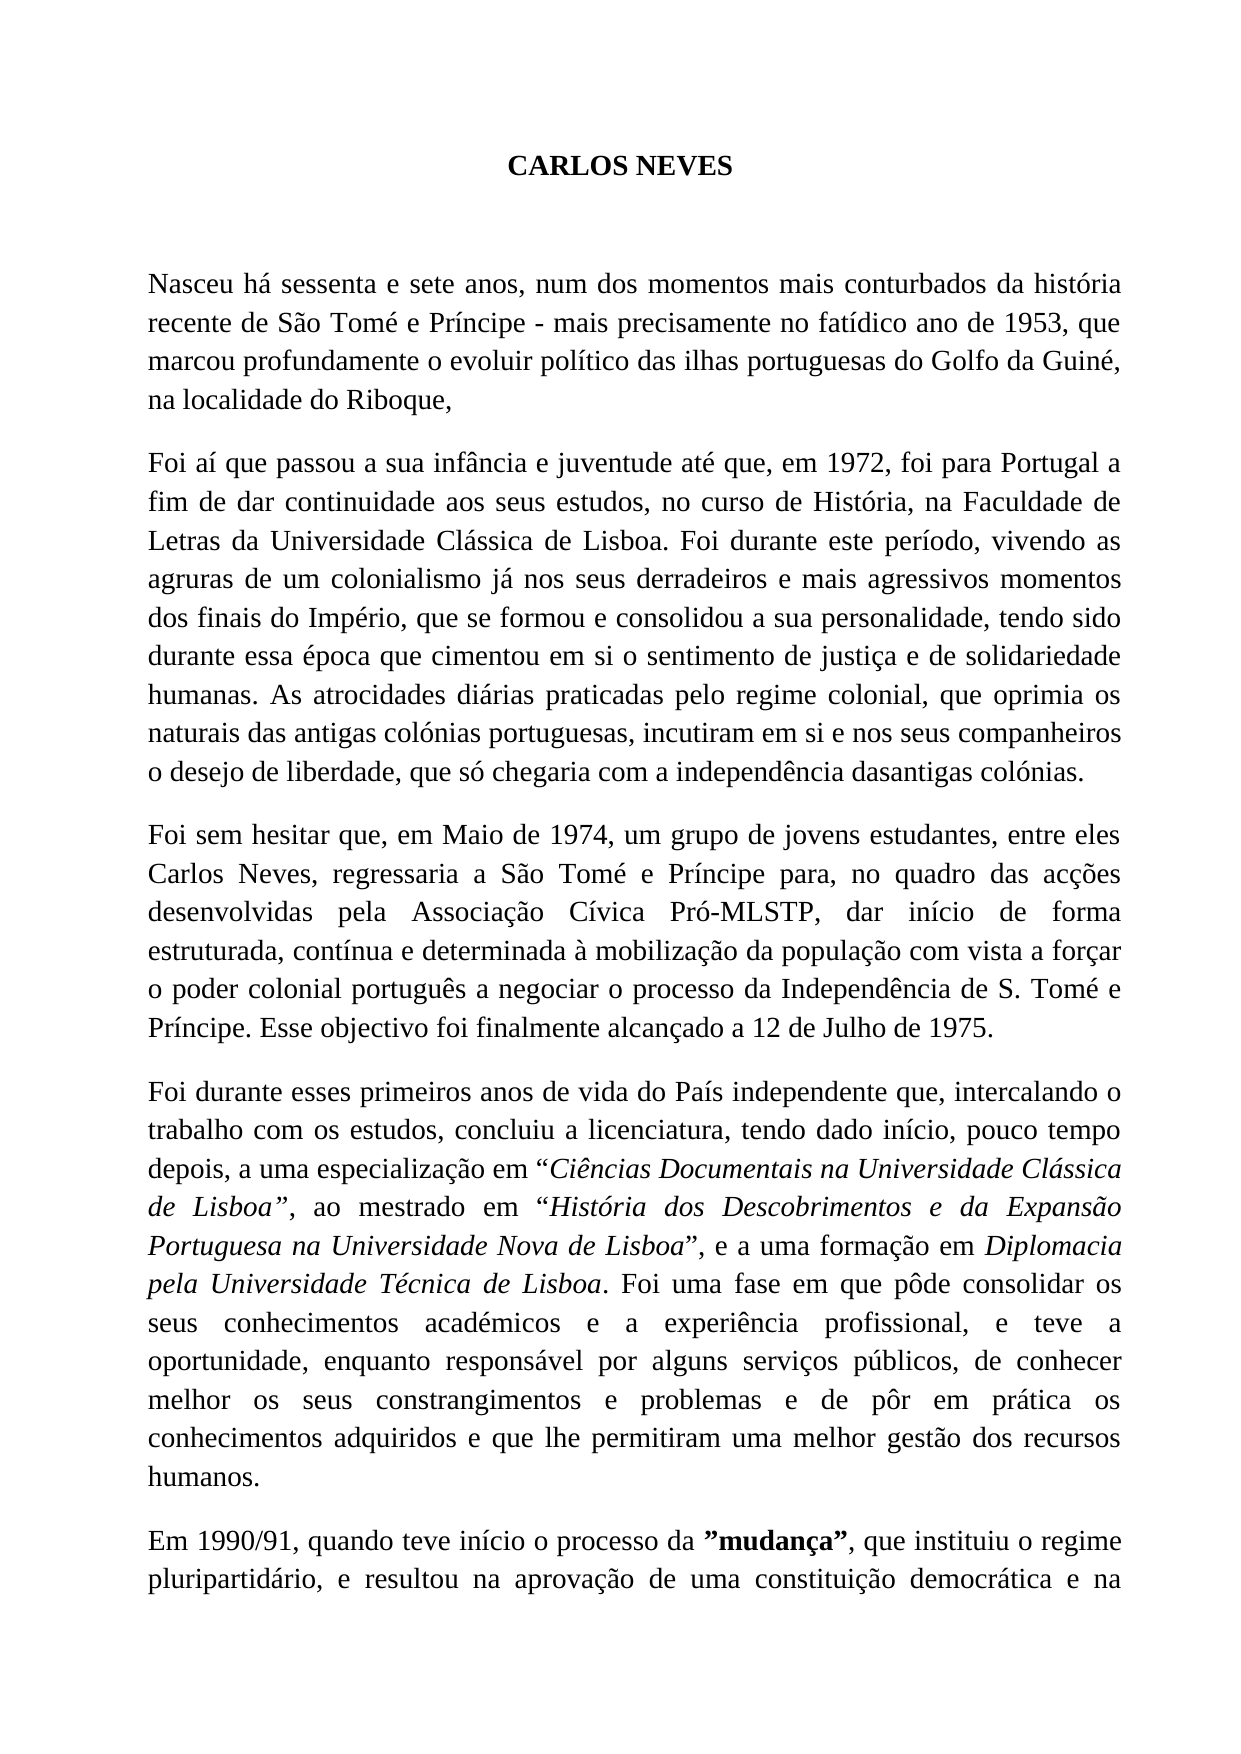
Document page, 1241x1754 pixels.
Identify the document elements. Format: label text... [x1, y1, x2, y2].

text Nasceu há sessenta e sete anos, num dos momentos mais conturbados da história recente de São Tomé e Príncipe - mais precisamente no fatídico ano de 1953, que marcou profundamente o evoluir político das ilhas portuguesas do Golfo da Guiné, na localidade do Riboque, [148, 266, 1122, 416]
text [148, 1523, 1122, 1595]
text CARLOS NEVES [177, 148, 1063, 181]
text Foi sem hesitar que, em Maio de 1974, um grupo de jovens estudantes, entre eles Carlos Neves, regressaria a São Tomé e Príncipe para, no quadro das acções desenvolvidas pela Associação Cívica Pró-MLSTP, dar início de forma estruturada, contínua e determinada à mobilização da população com vista a forçar o poder colonial português a negociar o processo da Independência de S. Tomé e Príncipe. Esse objectivo foi finalmente alcançado a 12 de Julho de 1975. [148, 817, 1122, 1044]
text Foi aí que passou a sua infância e juventude até que, em 1972, foi para Portugal a fim de dar continuidade aos seus estudos, no curso de História, na Faculdade de Letras da Universidade Clássica de Lisboa. Foi durante este período, vivendo as agruras de um colonialismo já nos seus derradeiros e mais agressivos momentos dos finais do Império, que se formou e consolidou a sua personalidade, tendo sido durante essa época que cimentou em si o sentimento de justiça e de solidariedade humanas. As atrocidades diárias praticadas pelo regime colonial, que oprimia os naturais das antigas colónias portuguesas, incutiram em si e nos seus companheiros o desejo de liberdade, que só chegaria com a independência dasantigas colónias. [148, 446, 1122, 787]
text Foi durante esses primeiros anos de vida do País independente que, intercalando o trabalho com os estudos, concluiu a licenciatura, tendo dado início, pouco tempo depois, a uma especialização em “Ciências Documentais na Universidade Clássica de Lisboa”, ao mestrado em “História dos Descobrimentos e da Expansão Portuguesa na Universidade Nova de Lisboa”, e a uma formação em Diplomacia pela Universidade Técnica de Lisboa. Foi uma fase em que pôde consolidar os seus conhecimentos académicos e a experiência profissional, e teve a oportunidade, enquanto responsável por alguns serviços públicos, de conhecer melhor os seus constrangimentos e problemas e de pôr em prática os conhecimentos adquiridos e que lhe permitiram uma melhor gestão dos recursos humanos. [148, 1074, 1122, 1493]
